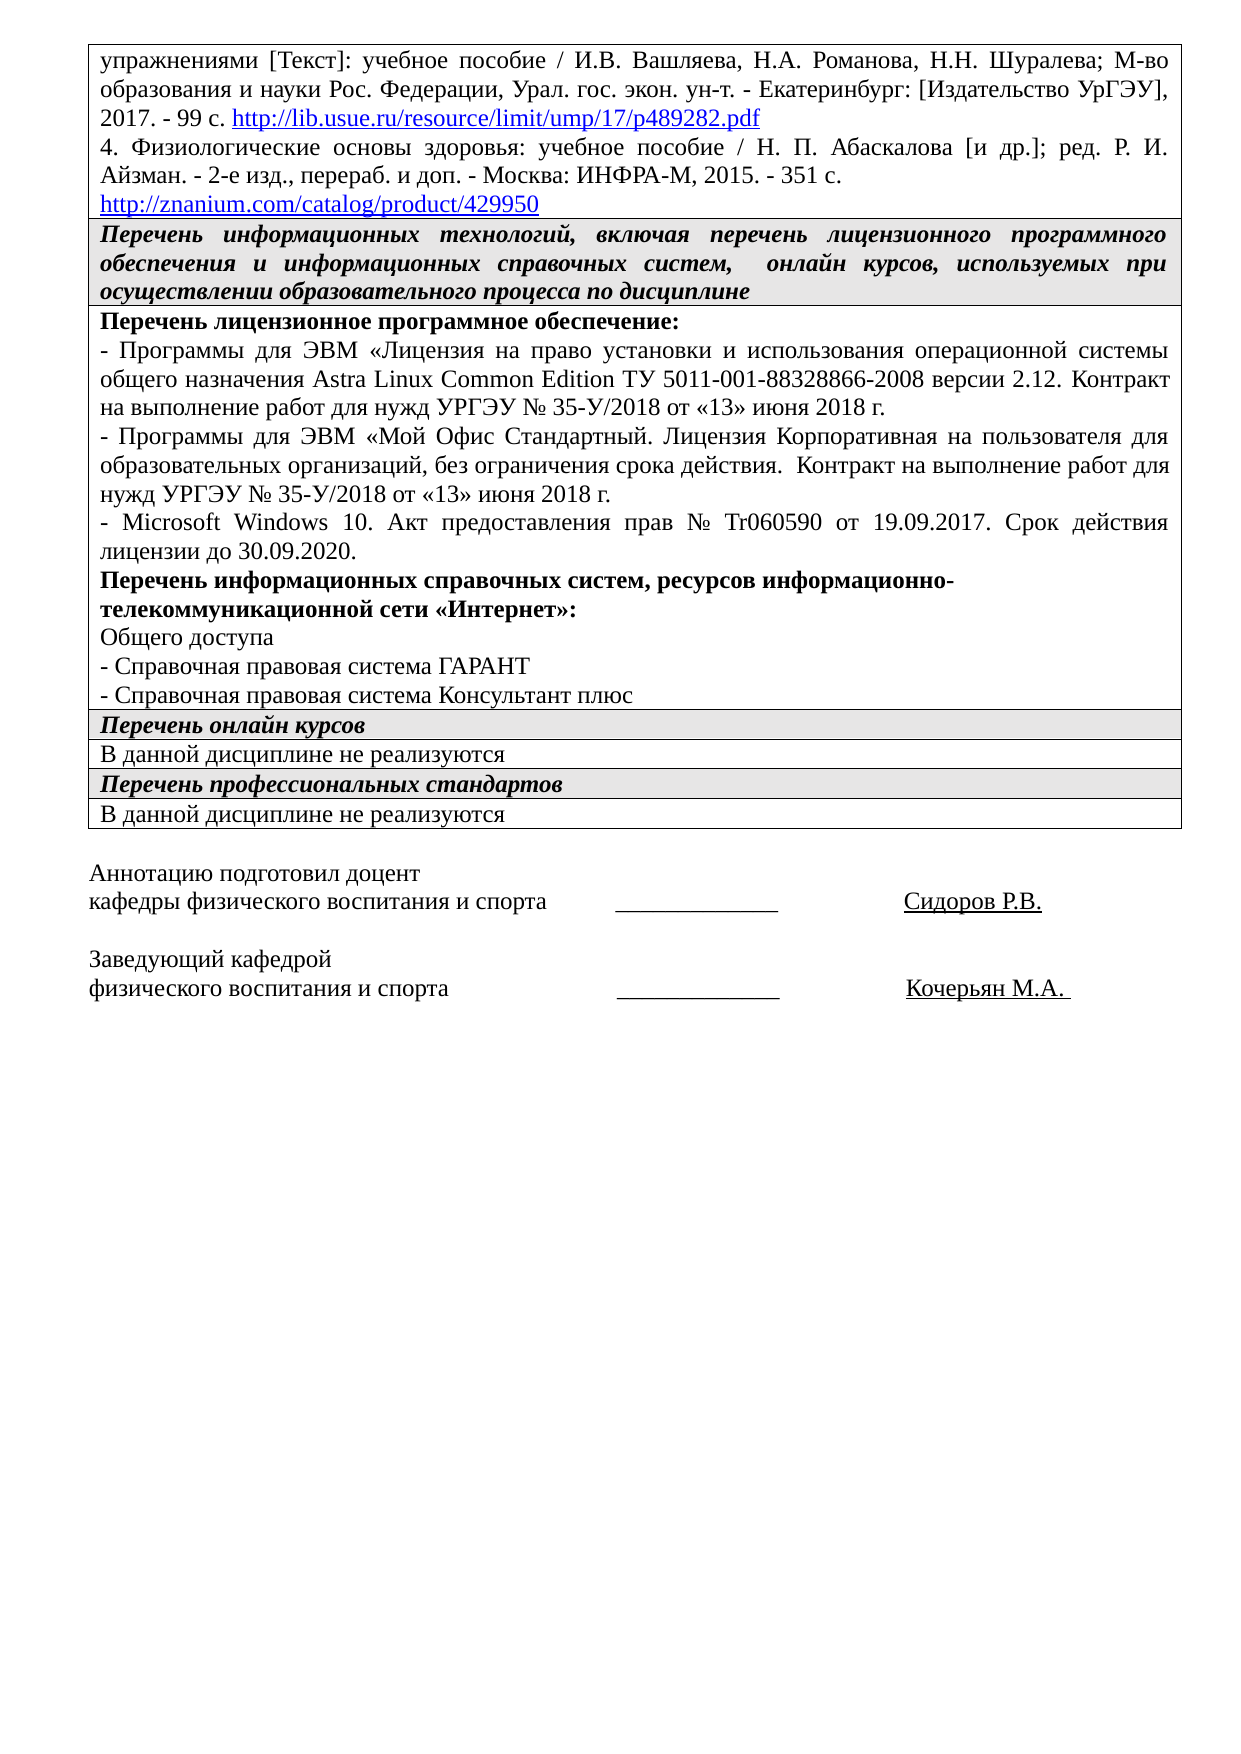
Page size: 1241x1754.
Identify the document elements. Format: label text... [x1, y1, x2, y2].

text кафедры физического воспитания и спорта _____________ Сидоров Р.В. [88, 886, 1181, 915]
table_cell Перечень профессиональных стандартов [89, 769, 1181, 798]
table_cell Перечень онлайн курсов [89, 710, 1181, 738]
text Заведующий кафедрой [88, 944, 1181, 973]
text Аннотацию подготовил доцент [88, 858, 1181, 886]
text физического воспитания и спорта _____________ Кочерьян М.А. [88, 973, 1181, 1001]
table_cell Перечень лицензионное программное обеспечение: - Программы для ЭВМ «Лицензия на право установки и использования операционной системы общего назначения Astra Linux Common Edition ТУ 5011-001-88328866-2008 версии 2.12. Контракт на выполнение работ для нужд УРГЭУ № 35-У/2018 от «13» июня 2018 г. - Программы для ЭВМ «Мой Офис Стандартный. Лицензия Корпоративная на пользователя для образовательных организаций, без ограничения срока действия. Контракт на выполнение работ для нужд УРГЭУ № 35-У/2018 от «13» июня 2018 г. - Microsoft Windows 10. Акт предоставления прав № Tr060590 от 19.09.2017. Срок действия лицензии до 30.09.2020. Перечень информационных справочных систем, ресурсов информационно-телекоммуникационной сети «Интернет»: Общего доступа - Справочная правовая система ГАРАНТ - Справочная правовая система Консультант плюс [89, 306, 1181, 709]
table_cell Перечень информационных технологий, включая перечень лицензионного программного обеспечения и информационных справочных систем, онлайн курсов, используемых при осуществлении образовательного процесса по дисциплине [89, 219, 1181, 305]
table_cell В данной дисциплине не реализуются [89, 740, 1181, 768]
table_cell В данной дисциплине не реализуются [89, 799, 1181, 828]
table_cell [89, 45, 1181, 218]
